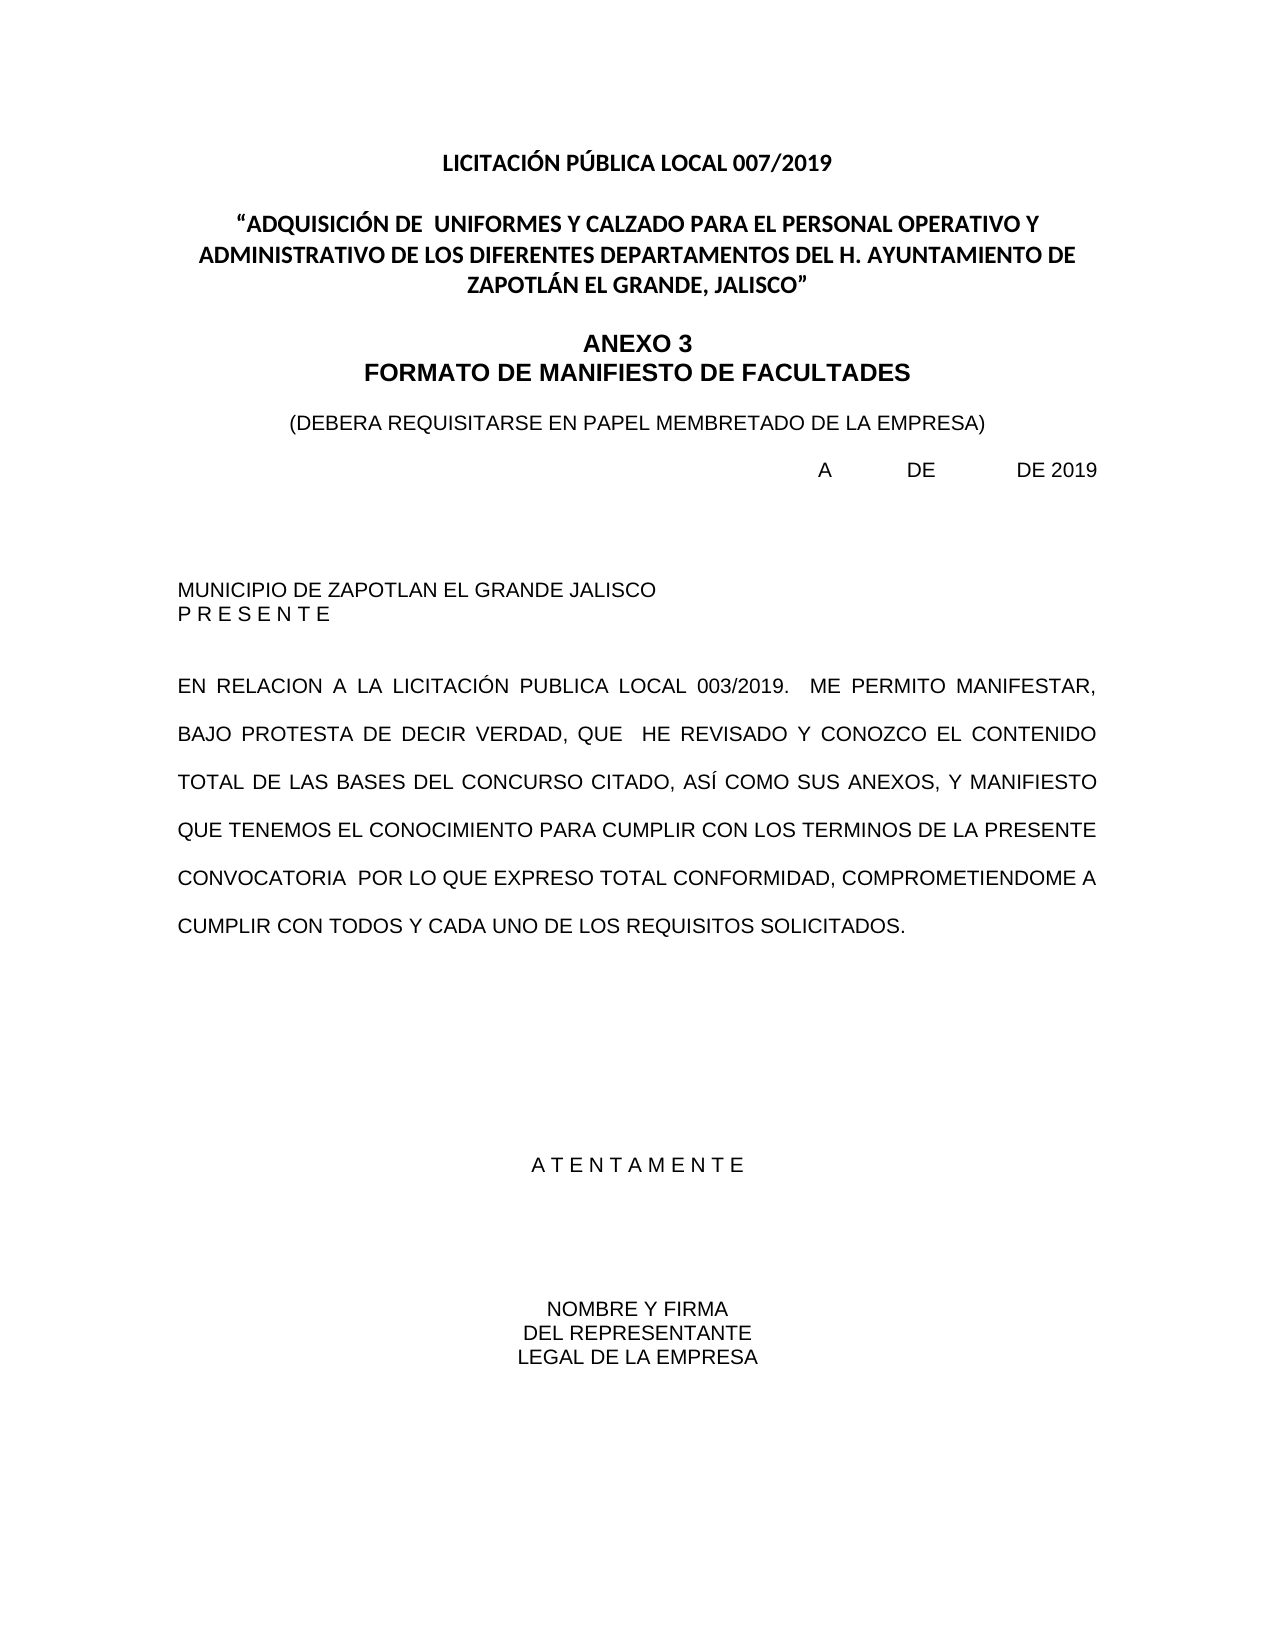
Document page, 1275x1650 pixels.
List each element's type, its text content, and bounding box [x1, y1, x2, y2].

text LICITACIÓN PÚBLICA LOCAL 007/2019 [177, 148, 1098, 178]
text FORMATO DE MANIFIESTO DE FACULTADES [177, 358, 1098, 386]
text “ADQUISICIÓN DE UNIFORMES Y CALZADO PARA EL PERSONAL OPERATIVO Y ADMINISTRATIVO DE LOS DIFERENTES DEPARTAMENTOS DEL H. AYUNTAMIENTO DE ZAPOTLÁN EL GRANDE, JALISCO” [177, 209, 1098, 300]
text EN RELACION A LA LICITACIÓN PUBLICA LOCAL 003/2019. ME PERMITO MANIFESTAR, BAJO PROTESTA DE DECIR VERDAD, QUE HE REVISADO Y CONOZCO EL CONTENIDO TOTAL DE LAS BASES DEL CONCURSO CITADO, ASÍ COMO SUS ANEXOS, Y MANIFIESTO QUE TENEMOS EL CONOCIMIENTO PARA CUMPLIR CON LOS TERMINOS DE LA PRESENTE CONVOCATORIA POR LO QUE EXPRESO TOTAL CONFORMIDAD, COMPROMETIENDOME A CUMPLIR CON TODOS Y CADA UNO DE LOS REQUISITOS SOLICITADOS. [177, 674, 1098, 937]
text A T E N T A M E N T E [177, 1153, 1098, 1177]
text NOMBRE Y FIRMA [177, 1297, 1098, 1321]
text P R E S E N T E [177, 602, 1098, 626]
text (DEBERA REQUISITARSE EN PAPEL MEMBRETADO DE LA EMPRESA) [177, 410, 1098, 434]
text MUNICIPIO DE ZAPOTLAN EL GRANDE JALISCO [177, 578, 1098, 602]
text DEL REPRESENTANTE [177, 1321, 1098, 1345]
text A DE DE 2019 [177, 458, 1098, 482]
text ANEXO 3 [177, 329, 1098, 358]
text LEGAL DE LA EMPRESA [177, 1345, 1098, 1369]
